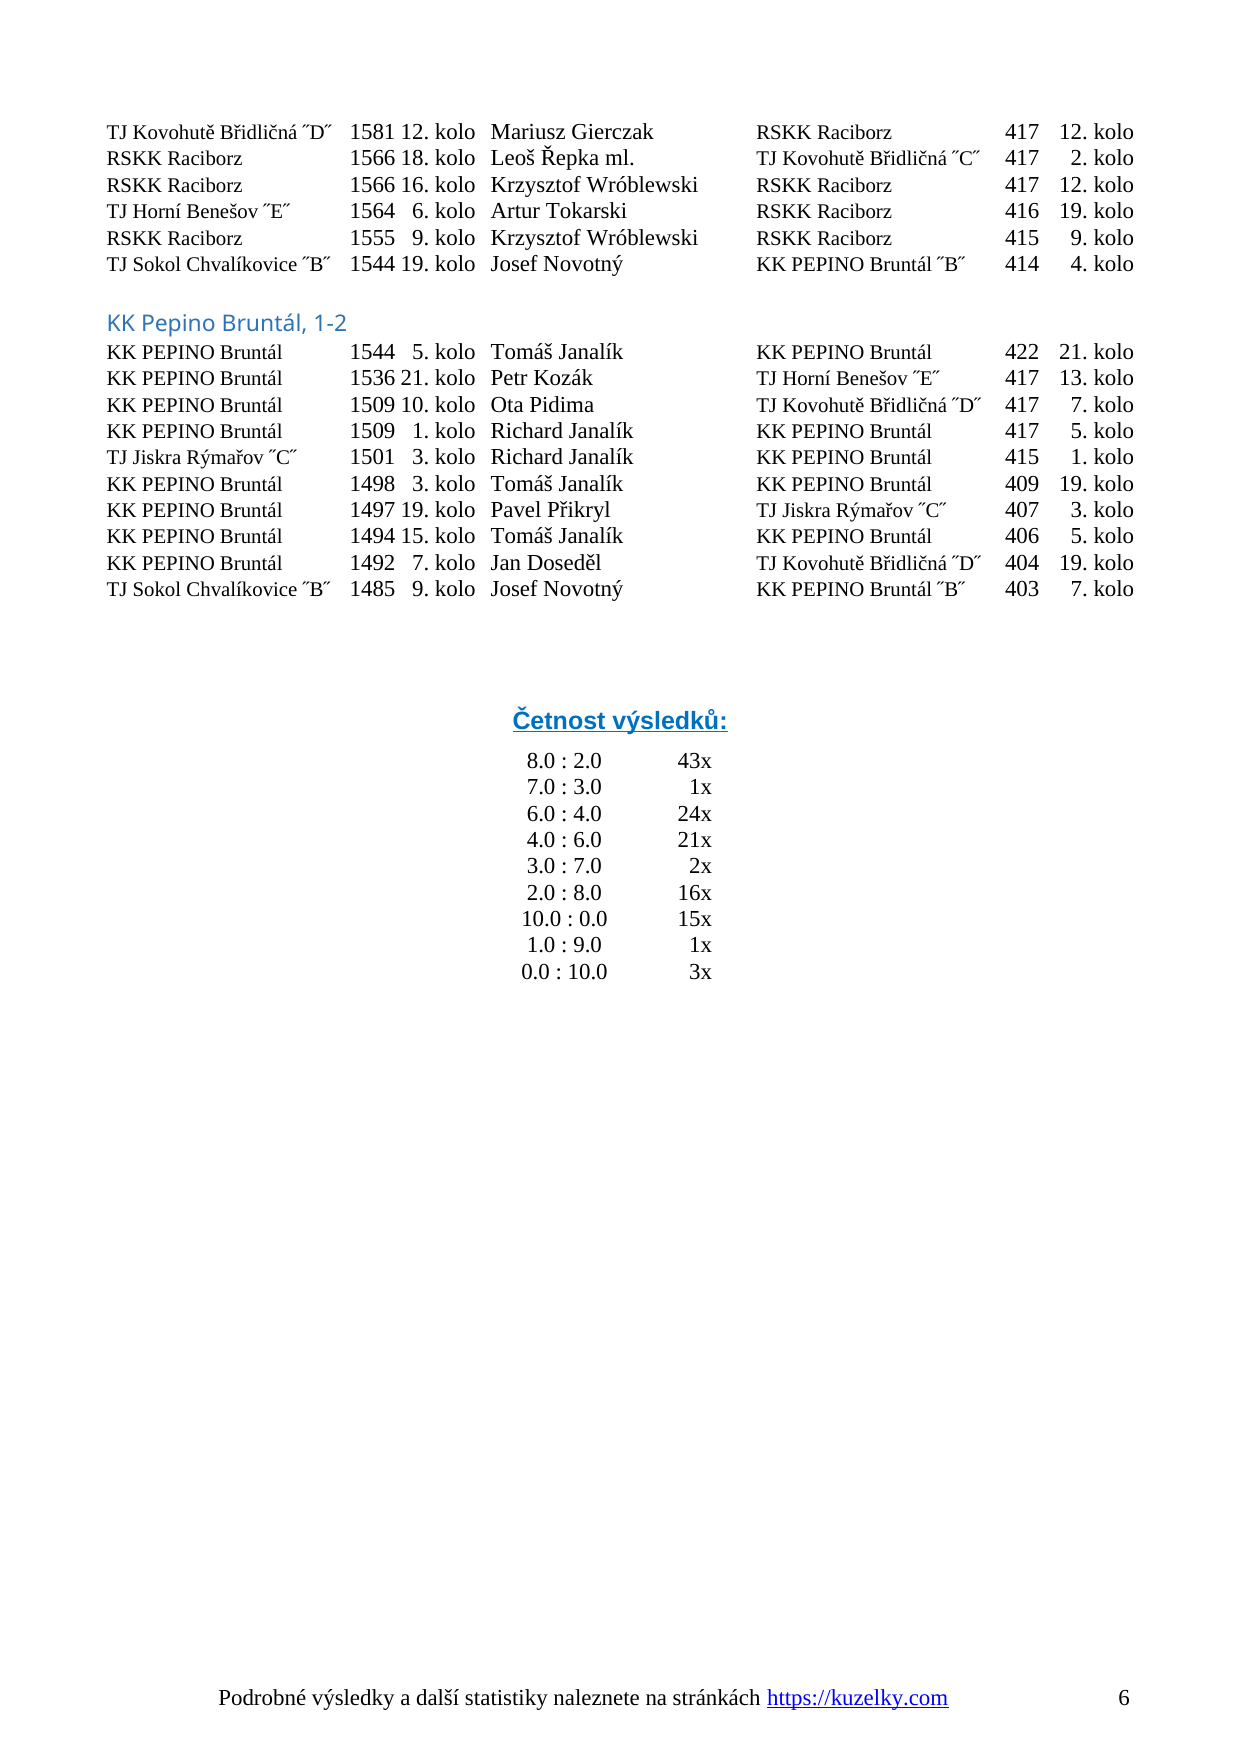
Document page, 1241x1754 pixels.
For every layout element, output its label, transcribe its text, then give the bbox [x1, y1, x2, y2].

text 4.0 : 6.0 21x [106, 826, 1134, 852]
text 0.0 : 10.0 3x [106, 958, 1134, 984]
text KK PEPINO Bruntál 1497 19. kolo Pavel Přikryl TJ Jiskra Rýmařov ˝C˝ 407 3. kolo [106, 496, 1134, 522]
text KK PEPINO Bruntál 1509 1. kolo Richard Janalík KK PEPINO Bruntál 417 5. kolo [106, 417, 1134, 443]
text 10.0 : 0.0 15x [106, 905, 1134, 931]
text KK PEPINO Bruntál 1494 15. kolo Tomáš Janalík KK PEPINO Bruntál 406 5. kolo [106, 522, 1134, 549]
text TJ Sokol Chvalíkovice ˝B˝ 1544 19. kolo Josef Novotný KK PEPINO Bruntál ˝B˝ 414 4. kolo [106, 250, 1134, 276]
text KK PEPINO Bruntál 1492 7. kolo Jan Doseděl TJ Kovohutě Břidličná ˝D˝ 404 19. kolo [106, 549, 1134, 575]
text TJ Kovohutě Břidličná ˝D˝ 1581 12. kolo Mariusz Gierczak RSKK Raciborz 417 12. kolo [106, 118, 1134, 144]
text KK PEPINO Bruntál 1536 21. kolo Petr Kozák TJ Horní Benešov ˝E˝ 417 13. kolo [106, 364, 1134, 391]
text KK PEPINO Bruntál 1509 10. kolo Ota Pidima TJ Kovohutě Břidličná ˝D˝ 417 7. kolo [106, 391, 1134, 417]
text RSKK Raciborz 1566 16. kolo Krzysztof Wróblewski RSKK Raciborz 417 12. kolo [106, 171, 1134, 197]
text RSKK Raciborz 1555 9. kolo Krzysztof Wróblewski RSKK Raciborz 415 9. kolo [106, 223, 1134, 250]
text KK PEPINO Bruntál 1498 3. kolo Tomáš Janalík KK PEPINO Bruntál 409 19. kolo [106, 470, 1134, 496]
text KK PEPINO Bruntál 1544 5. kolo Tomáš Janalík KK PEPINO Bruntál 422 21. kolo [106, 338, 1134, 364]
text 8.0 : 2.0 43x [106, 747, 1134, 773]
text TJ Horní Benešov ˝E˝ 1564 6. kolo Artur Tokarski RSKK Raciborz 416 19. kolo [106, 197, 1134, 223]
text 2.0 : 8.0 16x [106, 879, 1134, 905]
text RSKK Raciborz 1566 18. kolo Leoš Řepka ml. TJ Kovohutě Břidličná ˝C˝ 417 2. kolo [106, 144, 1134, 171]
text 3.0 : 7.0 2x [106, 852, 1134, 879]
text TJ Sokol Chvalíkovice ˝B˝ 1485 9. kolo Josef Novotný KK PEPINO Bruntál ˝B˝ 403 7. kolo [106, 575, 1134, 602]
text 6.0 : 4.0 24x [106, 799, 1134, 826]
text TJ Jiskra Rýmařov ˝C˝ 1501 3. kolo Richard Janalík KK PEPINO Bruntál 415 1. kolo [106, 443, 1134, 470]
subtitle KK Pepino Bruntál, 1-2 [106, 307, 1134, 338]
text 7.0 : 3.0 1x [106, 773, 1134, 799]
text Četnost výsledků: [94, 706, 1145, 734]
text 1.0 : 9.0 1x [106, 931, 1134, 958]
